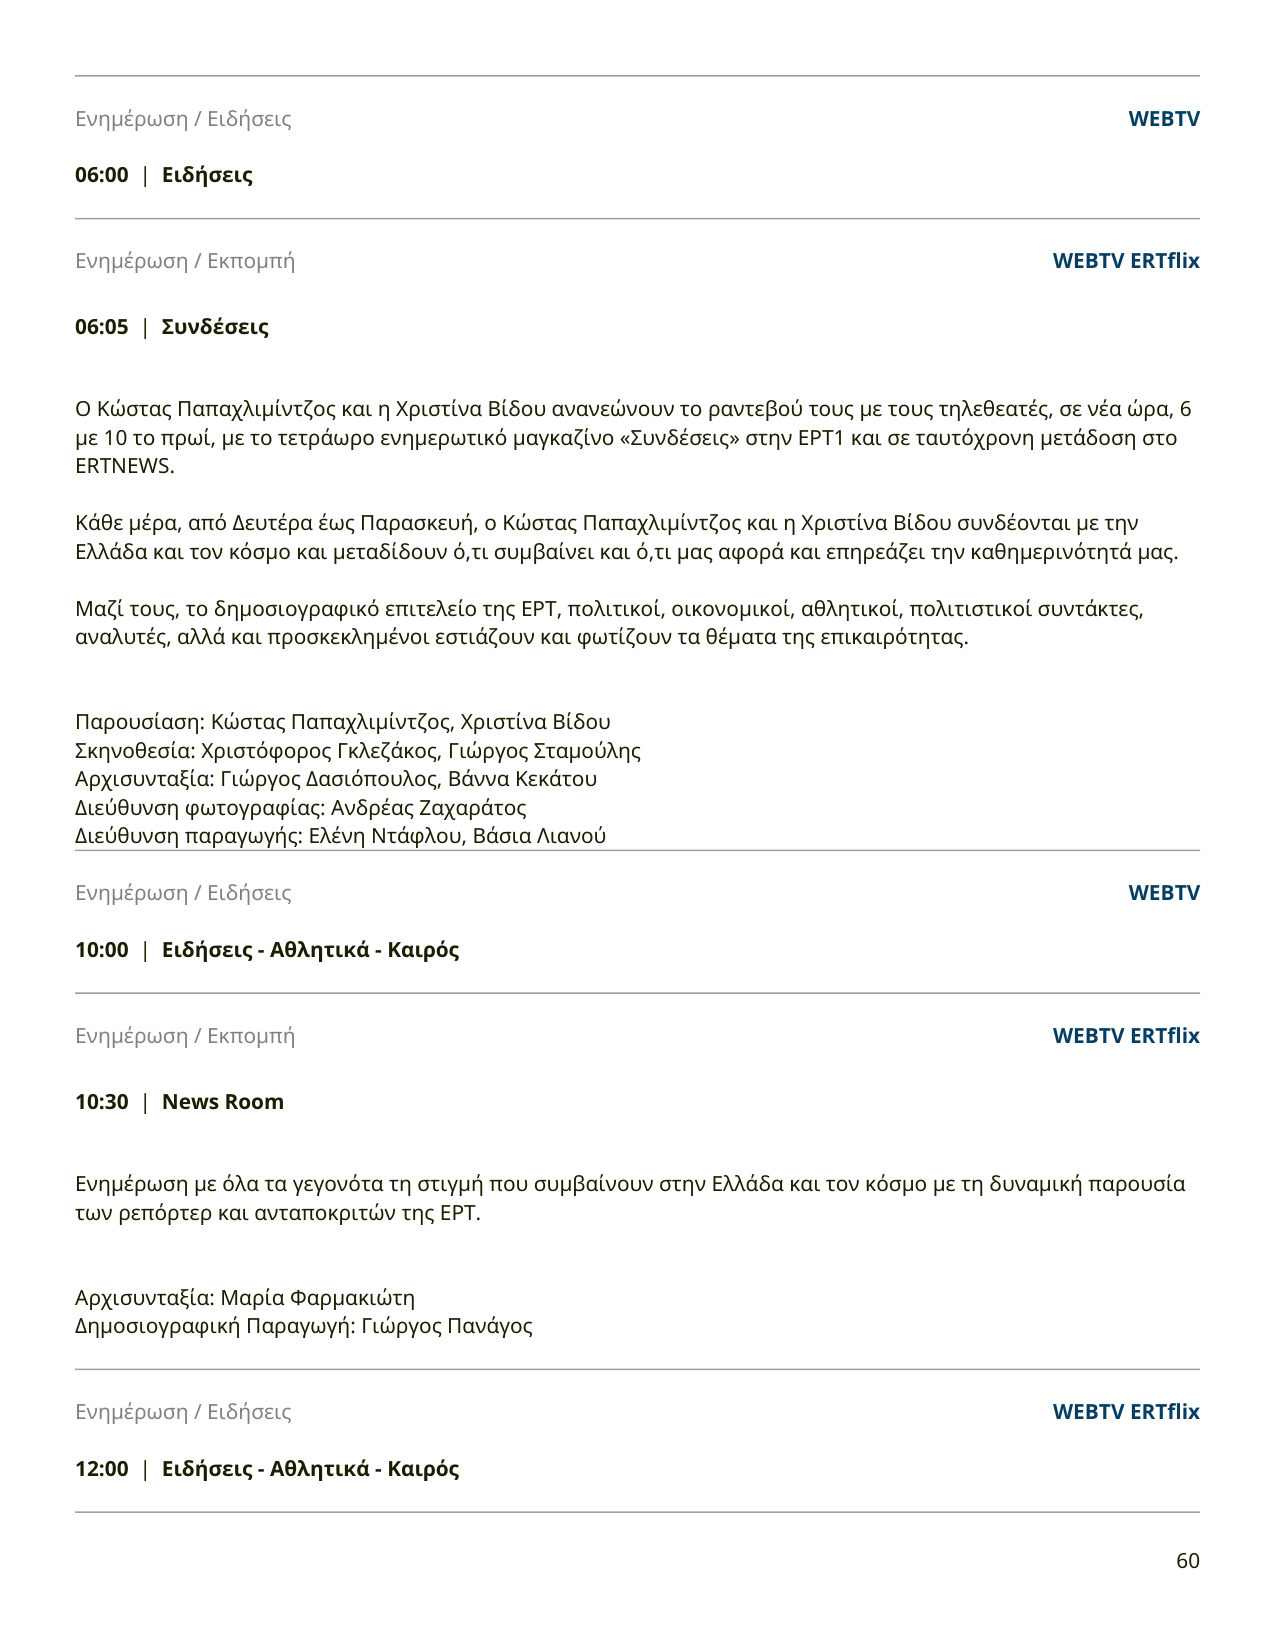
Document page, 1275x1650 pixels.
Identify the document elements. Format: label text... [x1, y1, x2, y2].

table_header Ενημέρωση / Ειδήσεις [75, 104, 637, 132]
text Παρουσίαση: Κώστας Παπαχλιμίντζος, Χριστίνα Βίδου Σκηνοθεσία: Χριστόφορος Γκλεζάκος, Γιώργος Σταμούλης Αρχισυνταξία: Γιώργος Δασιόπουλος, Βάννα Κεκάτου Διεύθυνση φωτογραφίας: Ανδρέας Ζαχαράτος Διεύθυνση παραγωγής: Ελένη Ντάφλου, Βάσια Λιανού [75, 651, 1200, 849]
table_header WEBTV [638, 878, 1200, 907]
table_header Ενημέρωση / Εκπομπή [75, 247, 637, 275]
table_header Ενημέρωση / Ειδήσεις [75, 1397, 637, 1426]
table_header Ενημέρωση / Εκπομπή [75, 1021, 637, 1049]
text Ο Κώστας Παπαχλιμίντζος και η Χριστίνα Βίδου ανανεώνουν το ραντεβού τους με τους τηλεθεατές, σε νέα ώρα, 6 με 10 το πρωί, με το τετράωρο ενημερωτικό μαγκαζίνο «Συνδέσεις» στην ΕΡΤ1 και σε ταυτόχρονη μετάδοση στο ERTNEWS. Κάθε μέρα, από Δευτέρα έως Παρασκευή, ο Κώστας Παπαχλιμίντζος και η Χριστίνα Βίδου συνδέονται με την Ελλάδα και τον κόσμο και μεταδίδουν ό,τι συμβαίνει και ό,τι μας αφορά και επηρεάζει την καθημερινότητά μας. Μαζί τους, το δημοσιογραφικό επιτελείο της ΕΡΤ, πολιτικοί, οικονομικοί, αθλητικοί, πολιτιστικοί συντάκτες, αναλυτές, αλλά και προσκεκλημένοι εστιάζουν και φωτίζουν τα θέματα της επικαιρότητας. [75, 394, 1200, 651]
text 06:05 | Συνδέσεις [75, 275, 1200, 369]
table_header WEBTV [638, 104, 1200, 132]
text 06:00 | Ειδήσεις [75, 132, 1200, 217]
text 10:00 | Ειδήσεις - Αθλητικά - Καιρός [75, 907, 1200, 992]
text Αρχισυνταξία: Μαρία Φαρμακιώτη Δημοσιογραφική Παραγωγή: Γιώργος Πανάγος [75, 1226, 1200, 1368]
text 12:00 | Ειδήσεις - Αθλητικά - Καιρός [75, 1426, 1200, 1511]
table_header Ενημέρωση / Ειδήσεις [75, 878, 637, 907]
text 10:30 | News Room [75, 1049, 1200, 1144]
table_header WEBTV ERTflix [638, 247, 1200, 275]
text Ενημέρωση με όλα τα γεγονότα τη στιγμή που συμβαίνουν στην Ελλάδα και τον κόσμο με τη δυναμική παρουσία των ρεπόρτερ και ανταποκριτών της ΕΡΤ. [75, 1169, 1200, 1226]
table_header WEBTV ERTflix [638, 1397, 1200, 1426]
table_header WEBTV ERTflix [638, 1021, 1200, 1049]
